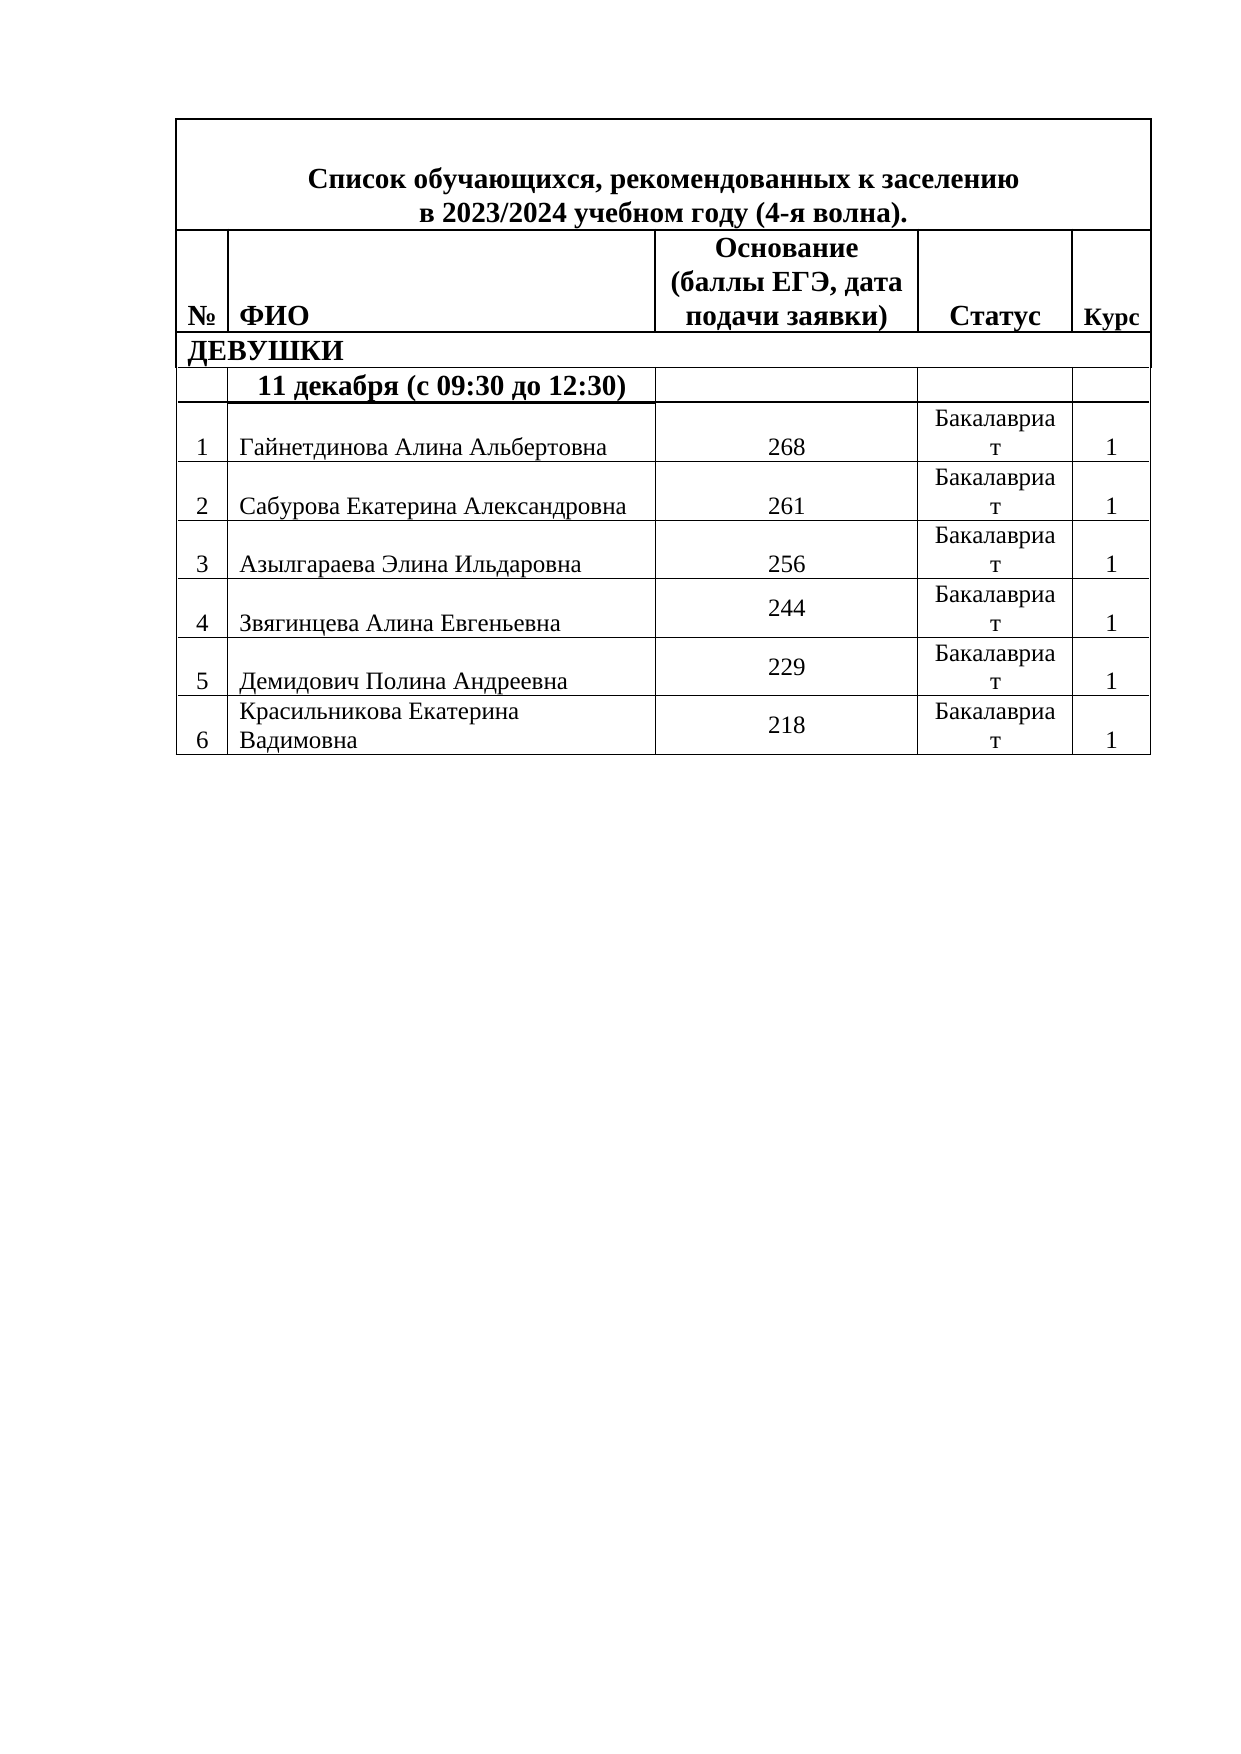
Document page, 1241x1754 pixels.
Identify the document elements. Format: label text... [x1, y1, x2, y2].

table_cell 11 декабря (с 09:30 до 12:30) [228, 368, 655, 401]
table_cell 6 [177, 696, 227, 754]
table_cell ДЕВУШКИ [177, 333, 1150, 367]
table_cell 268 [656, 403, 917, 461]
table_cell 1 [177, 402, 227, 461]
table_cell 1 [1073, 695, 1150, 754]
table_cell Бакалавриат [918, 462, 1072, 519]
table_cell 261 [656, 462, 917, 519]
table_cell Бакалавриат [918, 521, 1072, 578]
table_cell Бакалавриат [918, 696, 1072, 754]
table_cell 1 [1073, 520, 1150, 578]
table_cell № [177, 231, 227, 331]
table_cell 1 [1073, 578, 1150, 637]
table_cell Демидович Полина Андреевна [228, 638, 655, 695]
table_cell 1 [1073, 637, 1150, 695]
table_cell 218 [656, 696, 917, 754]
table_cell 5 [177, 638, 227, 695]
table_cell Красильникова Екатерина Вадимовна [228, 696, 655, 754]
table_cell 2 [177, 462, 227, 519]
table_cell Азылгараева Элина Ильдаровна [228, 521, 655, 578]
table_cell Бакалавриат [918, 579, 1072, 637]
table_cell Основание (баллы ЕГЭ, дата подачи заявки) [656, 231, 917, 331]
table_cell [177, 368, 227, 401]
table_cell Сабурова Екатерина Александровна [228, 462, 655, 519]
table_cell Гайнетдинова Алина Альбертовна [228, 404, 655, 461]
table_cell Звягинцева Алина Евгеньевна [228, 579, 655, 637]
table_cell 256 [656, 521, 917, 578]
table_cell 1 [1073, 401, 1150, 461]
table_header Список обучающихся, рекомендованных к заселению в 2023/2024 учебном году (4-я волна). [177, 120, 1150, 228]
table_cell [918, 368, 1072, 401]
table_cell 1 [1073, 461, 1150, 519]
table_cell Курс [1073, 231, 1150, 331]
table_cell Бакалавриат [918, 638, 1072, 695]
table_cell [1073, 367, 1150, 401]
table_cell 244 [656, 579, 917, 637]
table_cell ФИО [229, 231, 654, 331]
table_cell Бакалавриат [918, 403, 1072, 461]
table_cell Статус [919, 231, 1071, 331]
table_cell [656, 368, 917, 401]
table_cell 3 [177, 521, 227, 578]
table_cell 229 [656, 638, 917, 695]
table_cell 4 [177, 579, 227, 637]
